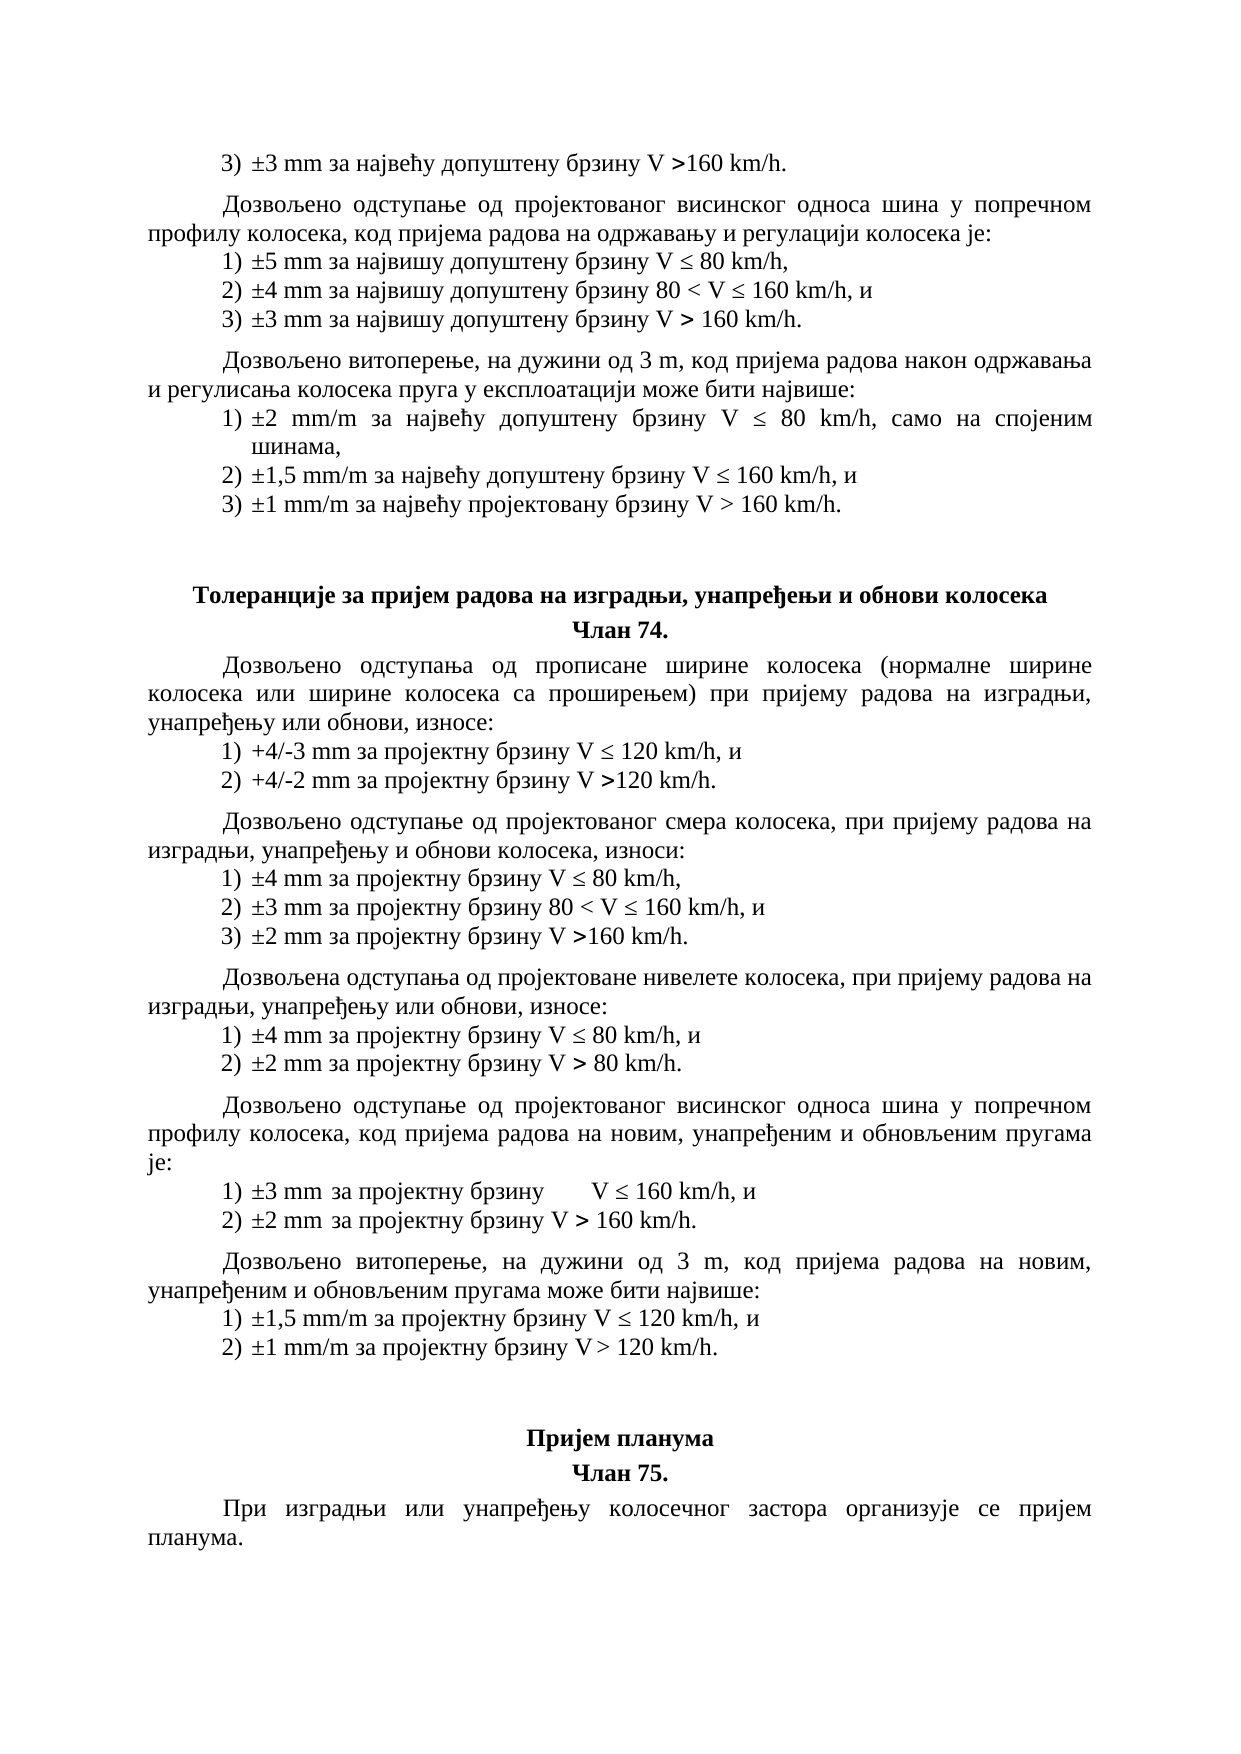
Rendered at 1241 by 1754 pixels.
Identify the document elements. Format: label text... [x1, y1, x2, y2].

list ±3 mm за највећу допуштену брзину V 160 km/h. [221, 148, 1093, 176]
list +4/-2 mm за пројектну брзину V 120 km/h. [221, 765, 1093, 793]
list ±3 mm за највишу допуштену брзину V 160 km/h. [221, 304, 1093, 333]
list ±5 mm за највишу допуштену брзину V ≤ 80 km/h, [221, 246, 1093, 275]
list ±2 mm за пројектну брзину V 160 km/h. [221, 921, 1093, 950]
list ±1,5 mm/m за највећу допуштену брзину V ≤ 160 km/h, и [221, 460, 1093, 489]
text Дозвољено витоперење, на дужини од 3 m, код пријема радова након одржавања и регулисања колосека пруга у експлоатацији може бити највише: [148, 345, 1093, 403]
list ±3 mm за пројектну брзину 80 < V ≤ 160 km/h, и [221, 892, 1093, 921]
subtitle Члан 74. [148, 615, 1093, 643]
subtitle Пријем планума [148, 1423, 1093, 1452]
list ±1 mm/m за пројектну брзину V > 120 km/h. [221, 1332, 1093, 1361]
list ±1,5 mm/m за пројектну брзину V ≤ 120 km/h, и [221, 1303, 1093, 1332]
list ±4 mm за највишу допуштену брзину 80 < V ≤ 160 km/h, и [221, 275, 1093, 304]
text Дозвољено одступања од прописане ширине колосека (нормалне ширине колосека или ширине колосека са проширењем) при пријему радова на изградњи, унапређењу или обнови, износе: [148, 650, 1093, 736]
text Дозвољено одступање од пројектованог висинског односа шина у попречном профилу колосека, код пријема радова на одржавању и регулацији колосека је: [148, 189, 1093, 246]
subtitle Члан 75. [148, 1458, 1093, 1487]
text При изградњи или унапређењу колосечног застора организује се пријем планума. [148, 1493, 1093, 1551]
list ±2 mm/m за највећу допуштену брзину V ≤ 80 km/h, само на спојеним шинама, [221, 403, 1093, 460]
text Дозвољено витоперење, на дужини од 3 m, код пријема радова на новим, унапређеним и обновљеним пругама може бити највише: [148, 1246, 1093, 1303]
text Дозвољено одступање од пројектованог висинског односа шина у попречном профилу колосека, код пријема радова на новим, унапређеним и обновљеним пругама је: [148, 1090, 1093, 1176]
text Дозвољена одступања од пројектоване нивелете колосека, при пријему радова на изградњи, унапређењу или обнови, износе: [148, 962, 1093, 1020]
list ±2 mm за пројектну брзину V 80 km/h. [221, 1048, 1093, 1077]
subtitle Толеранције за пријем радова на изградњи, унапређењи и обнови колосека [148, 580, 1093, 608]
list ±4 mm за пројектну брзину V ≤ 80 km/h, [221, 863, 1093, 892]
text Дозвољено одступање од пројектованог смера колосека, при пријему радова на изградњи, унапређењу и обнови колосека, износи: [148, 806, 1093, 863]
list ±3 mm за пројектну брзину V ≤ 160 km/h, и [221, 1176, 1093, 1205]
list ±2 mm за пројектну брзину V 160 km/h. [221, 1205, 1093, 1233]
list ±1 mm/m за највећу пројектовану брзину V > 160 km/h. [221, 489, 1093, 518]
list +4/-3 mm за пројектну брзину V ≤ 120 km/h, и [221, 736, 1093, 765]
list ±4 mm за пројектну брзину V ≤ 80 km/h, и [221, 1020, 1093, 1048]
